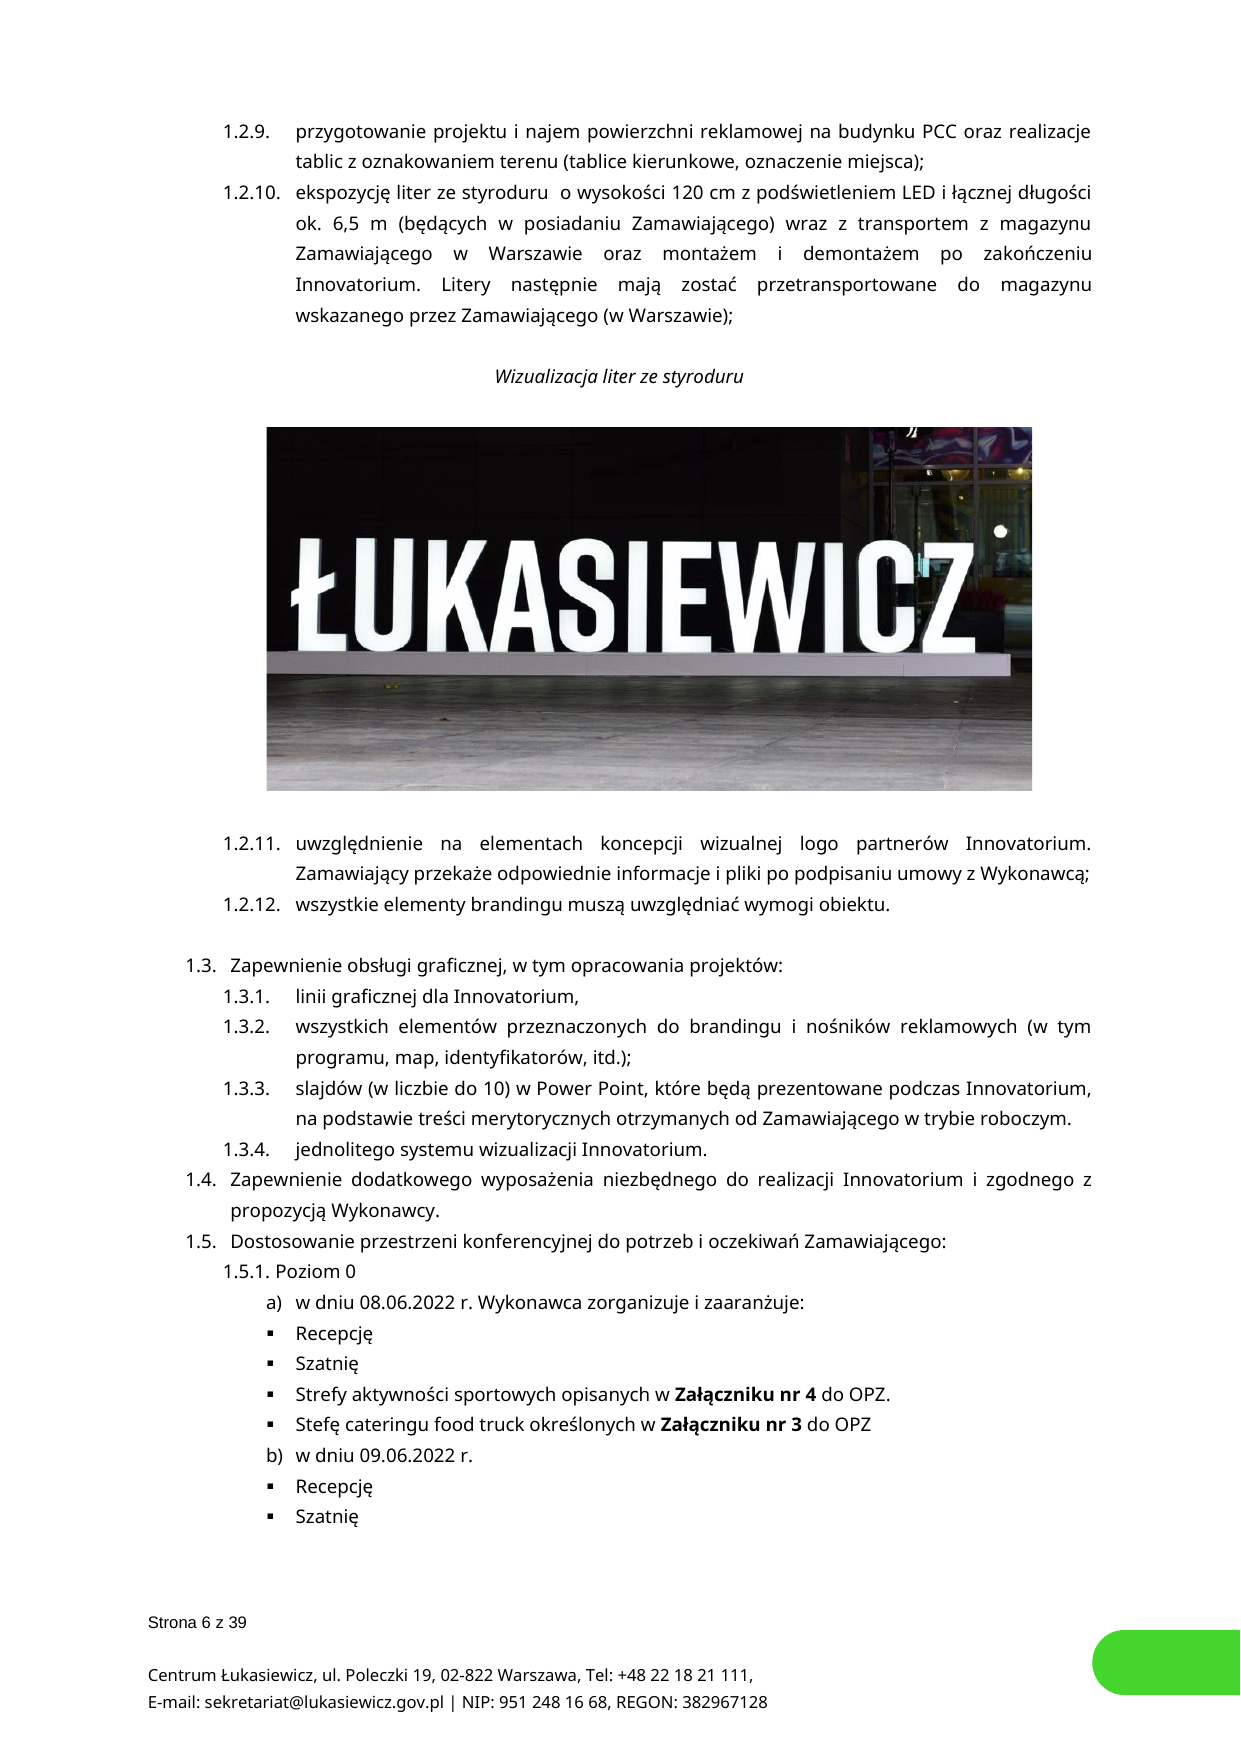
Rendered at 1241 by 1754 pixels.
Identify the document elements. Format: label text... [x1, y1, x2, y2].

list w dniu 09.06.2022 r. [266, 1442, 1092, 1468]
text Wizualizacja liter ze styroduru [148, 363, 1092, 389]
list jednolitego systemu wizualizacji Innovatorium. [223, 1136, 1092, 1162]
list Stefę cateringu food truck określonych w Załączniku nr 3 do OPZ [266, 1412, 1092, 1437]
list Szatnię [266, 1504, 1092, 1529]
list slajdów (w liczbie do 10) w Power Point, które będą prezentowane podczas Innovatorium, na podstawie treści merytorycznych otrzymanych od Zamawiającego w trybie roboczym. [223, 1075, 1092, 1131]
list wszystkich elementów przeznaczonych do brandingu i nośników reklamowych (w tym programu, map, identyfikatorów, itd.); [223, 1014, 1092, 1070]
list Szatnię [266, 1351, 1092, 1376]
list Recepcję [266, 1320, 1092, 1345]
list Zapewnienie obsługi graficznej, w tym opracowania projektów: [185, 952, 1092, 978]
list uwzględnienie na elementach koncepcji wizualnej logo partnerów Innovatorium. Zamawiający przekaże odpowiednie informacje i pliki po podpisaniu umowy z Wykonawcą; [223, 830, 1092, 886]
list ekspozycję liter ze styroduru o wysokości 120 cm z podświetleniem LED i łącznej długości ok. 6,5 m (będących w posiadaniu Zamawiającego) wraz z transportem z magazynu Zamawiającego w Warszawie oraz montażem i demontażem po zakończeniu Innovatorium. Litery następnie mają zostać przetransportowane do magazynu wskazanego przez Zamawiającego (w Warszawie); [223, 179, 1092, 327]
list przygotowanie projektu i najem powierzchni reklamowej na budynku PCC oraz realizacje tablic z oznakowaniem terenu (tablice kierunkowe, oznaczenie miejsca); [223, 118, 1092, 174]
list Dostosowanie przestrzeni konferencyjnej do potrzeb i oczekiwań Zamawiającego: [185, 1228, 1092, 1253]
picture [266, 427, 1033, 791]
list Strefy aktywności sportowych opisanych w Załączniku nr 4 do OPZ. [266, 1381, 1092, 1407]
list wszystkie elementy brandingu muszą uwzględniać wymogi obiektu. [223, 891, 1092, 917]
list linii graficznej dla Innovatorium, [223, 983, 1092, 1008]
list Recepcję [266, 1473, 1092, 1498]
list Zapewnienie dodatkowego wyposażenia niezbędnego do realizacji Innovatorium i zgodnego z propozycją Wykonawcy. [185, 1167, 1092, 1223]
list Poziom 0 [223, 1259, 1092, 1284]
list w dniu 08.06.2022 r. Wykonawca zorganizuje i zaaranżuje: [266, 1289, 1092, 1315]
